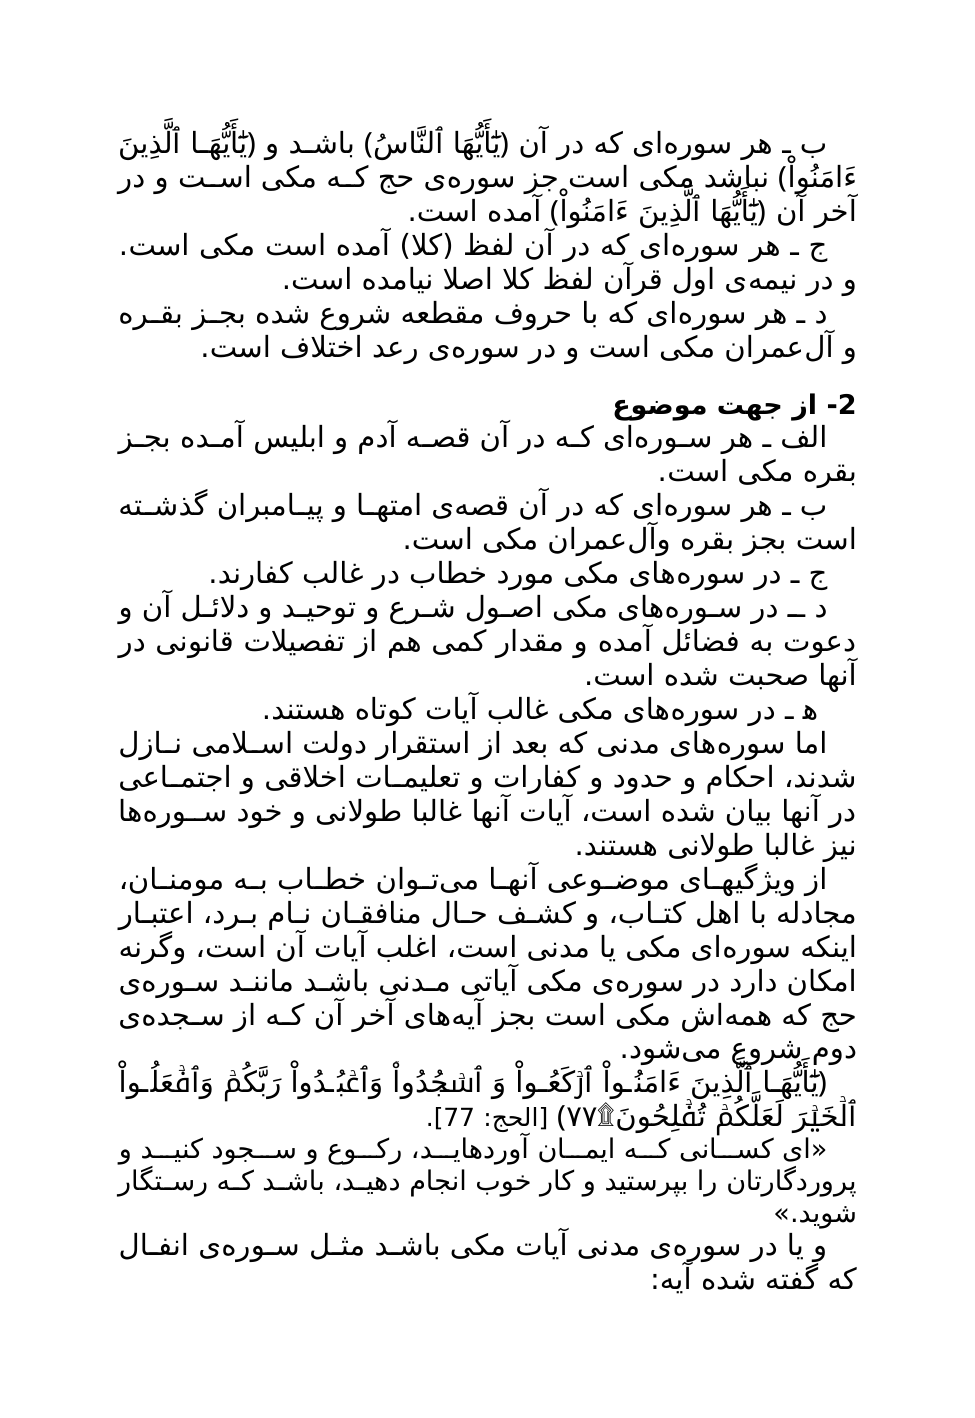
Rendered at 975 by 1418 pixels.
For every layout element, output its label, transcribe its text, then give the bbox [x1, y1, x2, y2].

text ب ـ هر سوره‌ای که در آن قصه‌‌ی امتها و پیامبران گذشته است بجز بقره وآل‌عمران مکی است. [118, 488, 857, 556]
text اما سوره‌های مدنی که بعد از استقرار دولت اسلامی نازل شدند، احکام و حدود و کفارات و تعلیمات اخلاقی و اجتماعی در آنها بیان شده است، آیات آنها غالبا طولانی و خود سوره‌ها نیز غالبا طولانی هستند. [118, 726, 857, 862]
text ب ـ هر سوره‌ای که در آن ﴿يَٰٓأَيُّهَا ٱلنَّاسُ﴾ باشد و ﴿يَٰٓأَيُّهَا ٱلَّذِينَ ءَامَنُواْ﴾ نباشد مکی است جز سوره‌ی حج که مکی است و در آخر آن ﴿يَٰٓأَيُّهَا ٱلَّذِينَ ءَامَنُواْ﴾ آمده است. [118, 126, 857, 228]
text ه‍ ـ در سوره‌های مکی غالب آیات کوتاه هستند. [118, 692, 857, 726]
text د ـ در سوره‌های مکی اصول شرع و توحید و دلائل آن و دعوت به فضائل آمده و مقدار کمی هم از تفصیلات قانونی در آنها صحبت شده است. [118, 590, 857, 692]
text ﴿يَٰٓأَيُّهَا ٱلَّذِينَ ءَامَنُواْ ٱرۡكَعُواْ وَٱسۡجُدُواْۤ وَٱعۡبُدُواْ رَبَّكُمۡ وَٱفۡعَلُواْ ٱلۡخَيۡرَ لَعَلَّكُمۡ تُفۡلِحُونَ۩٧٧﴾ [الحج: 77]. [118, 1066, 857, 1134]
text 2- از جهت موضوع [118, 389, 857, 421]
text الف ـ هر سوره‌ای که در آن قصه آدم و ابلیس آمده بجز بقره مکی است. [118, 421, 857, 488]
text د ـ هر سوره‌ای که با حروف مقطعه شروع شده بجز بقره و آل‌عمران مکی است و در سوره‌ی رعد اختلاف است. [118, 296, 857, 364]
text و یا در سوره‌ی مدنی آیات مکی باشد مثل سوره‌ی انفال که گفته شده آیه: [118, 1228, 857, 1296]
text ج ـ در سوره‌های مکی مورد خطاب در غالب کفارند. [118, 556, 857, 590]
text از ویژگیهای موضوعی آنها می‌توان خطاب به مومنان، مجادله با اهل کتاب، و کشف حال منافقان نام برد، اعتبار اینکه سوره‌ای مکی یا مدنی است، اغلب آیات آن است، وگرنه امکان دارد در سوره‌ی مکی آیاتی مدنی باشد مانند سوره‌‌ی حج که همه‌اش مکی است بجز آیه‌های آخر آن که از سجده‌ی دوم شروع می‌شود. [118, 862, 857, 1066]
text ج ـ هر سوره‌ای که در آن لفظ (کلا) آمده است مکی است. و در نیمه‌ی اول قرآن لفظ کلا اصلا نیامده است. [118, 228, 857, 296]
text «اى کسانى که ایمان آورده‏اید، رکوع و سجود کنید و پروردگارتان را بپرستید و کار خوب انجام دهید، باشد که رستگار شوید.» [118, 1134, 857, 1228]
